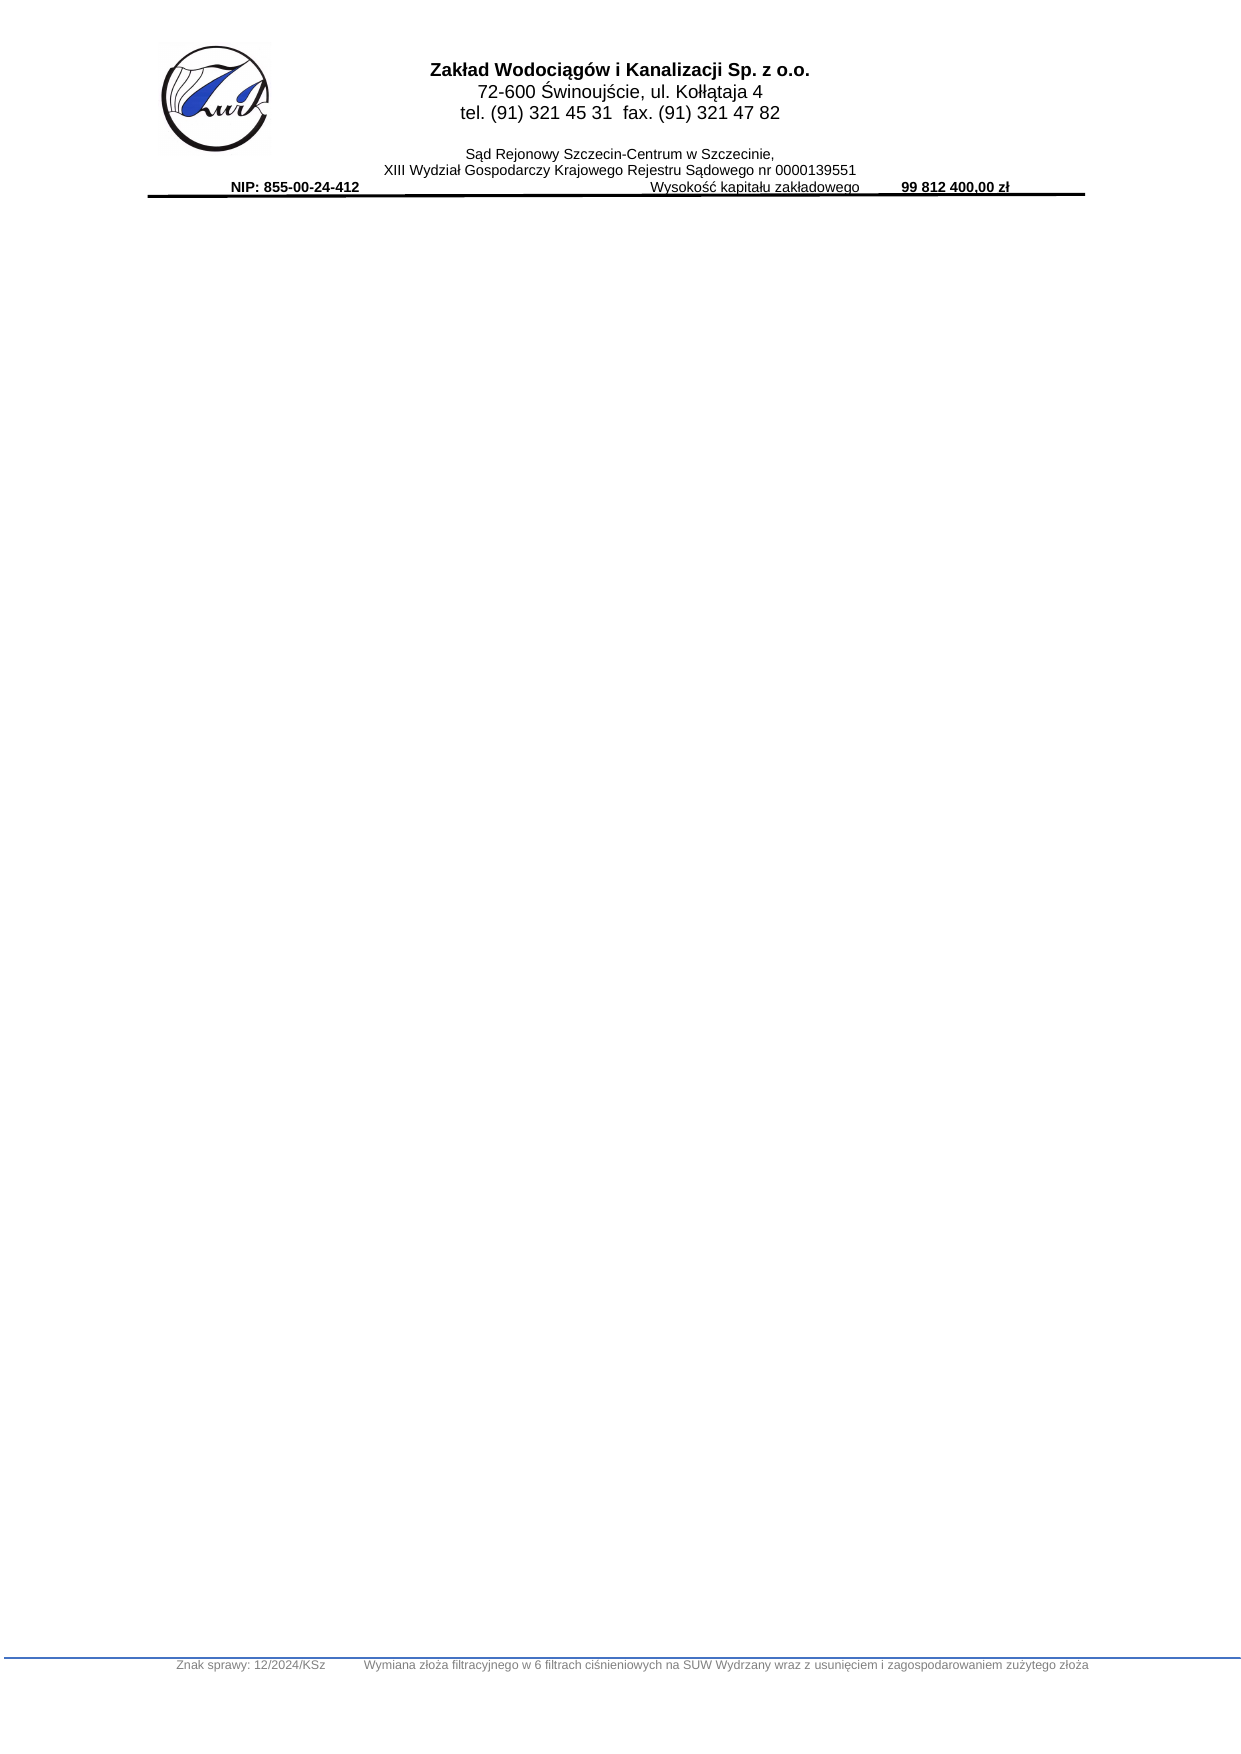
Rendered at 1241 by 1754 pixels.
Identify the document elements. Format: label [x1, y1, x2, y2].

picture [158, 42, 272, 156]
